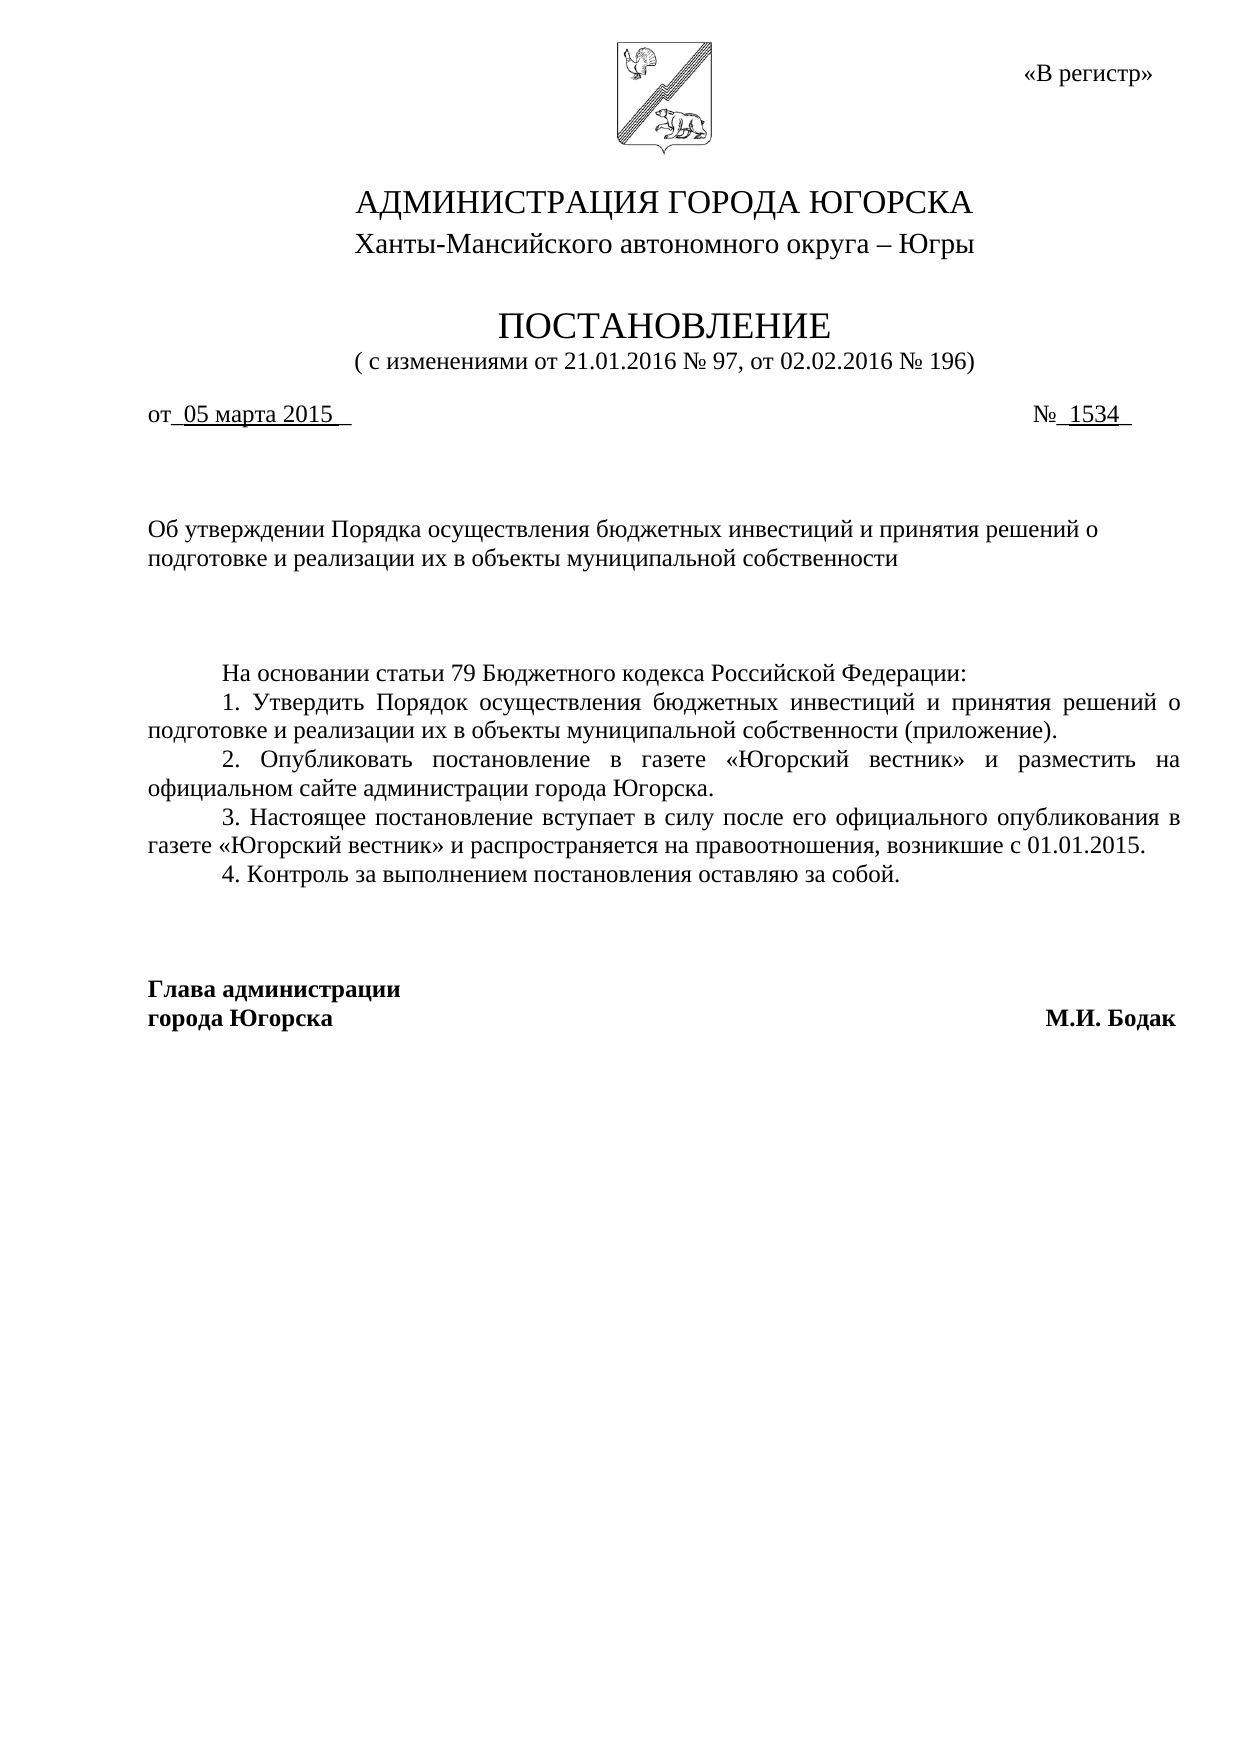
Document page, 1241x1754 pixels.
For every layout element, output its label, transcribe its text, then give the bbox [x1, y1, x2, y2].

text города Югорска М.И. Бодак [148, 1003, 1181, 1032]
title 3. Настоящее постановление вступает в силу после его официального опубликования в газете «Югорский вестник» и распространяется на правоотношения, возникшие с 01.01.2015. [148, 802, 1181, 859]
picture [616, 41, 713, 157]
text от_05 марта 2015 _ №_1534_ [148, 399, 1181, 428]
text ( с изменениями от 21.01.2016 № 97, от 02.02.2016 № 196) [148, 346, 1181, 375]
title 2. Опубликовать постановление в газете «Югорский вестник» и разместить на официальном сайте администрации города Югорска. [148, 744, 1181, 802]
text Об утверждении Порядка осуществления бюджетных инвестиций и принятия решений о подготовке и реализации их в объекты муниципальной собственности [148, 514, 1181, 572]
text На основании статьи 79 Бюджетного кодекса Российской Федерации: [148, 658, 1181, 687]
text 1. Утвердить Порядок осуществления бюджетных инвестиций и принятия решений о подготовке и реализации их в объекты муниципальной собственности (приложение). [148, 687, 1181, 744]
text Глава администрации [148, 974, 1181, 1003]
text ПОСТАНОВЛЕНИЕ [148, 303, 1181, 346]
subtitle АДМИНИСТРАЦИЯ ГОРОДА ЮГОРСКА [148, 182, 1181, 220]
text Ханты-Мансийского автономного округа – Югры [148, 227, 1181, 260]
text 4. Контроль за выполнением постановления оставляю за собой. [148, 859, 1181, 888]
